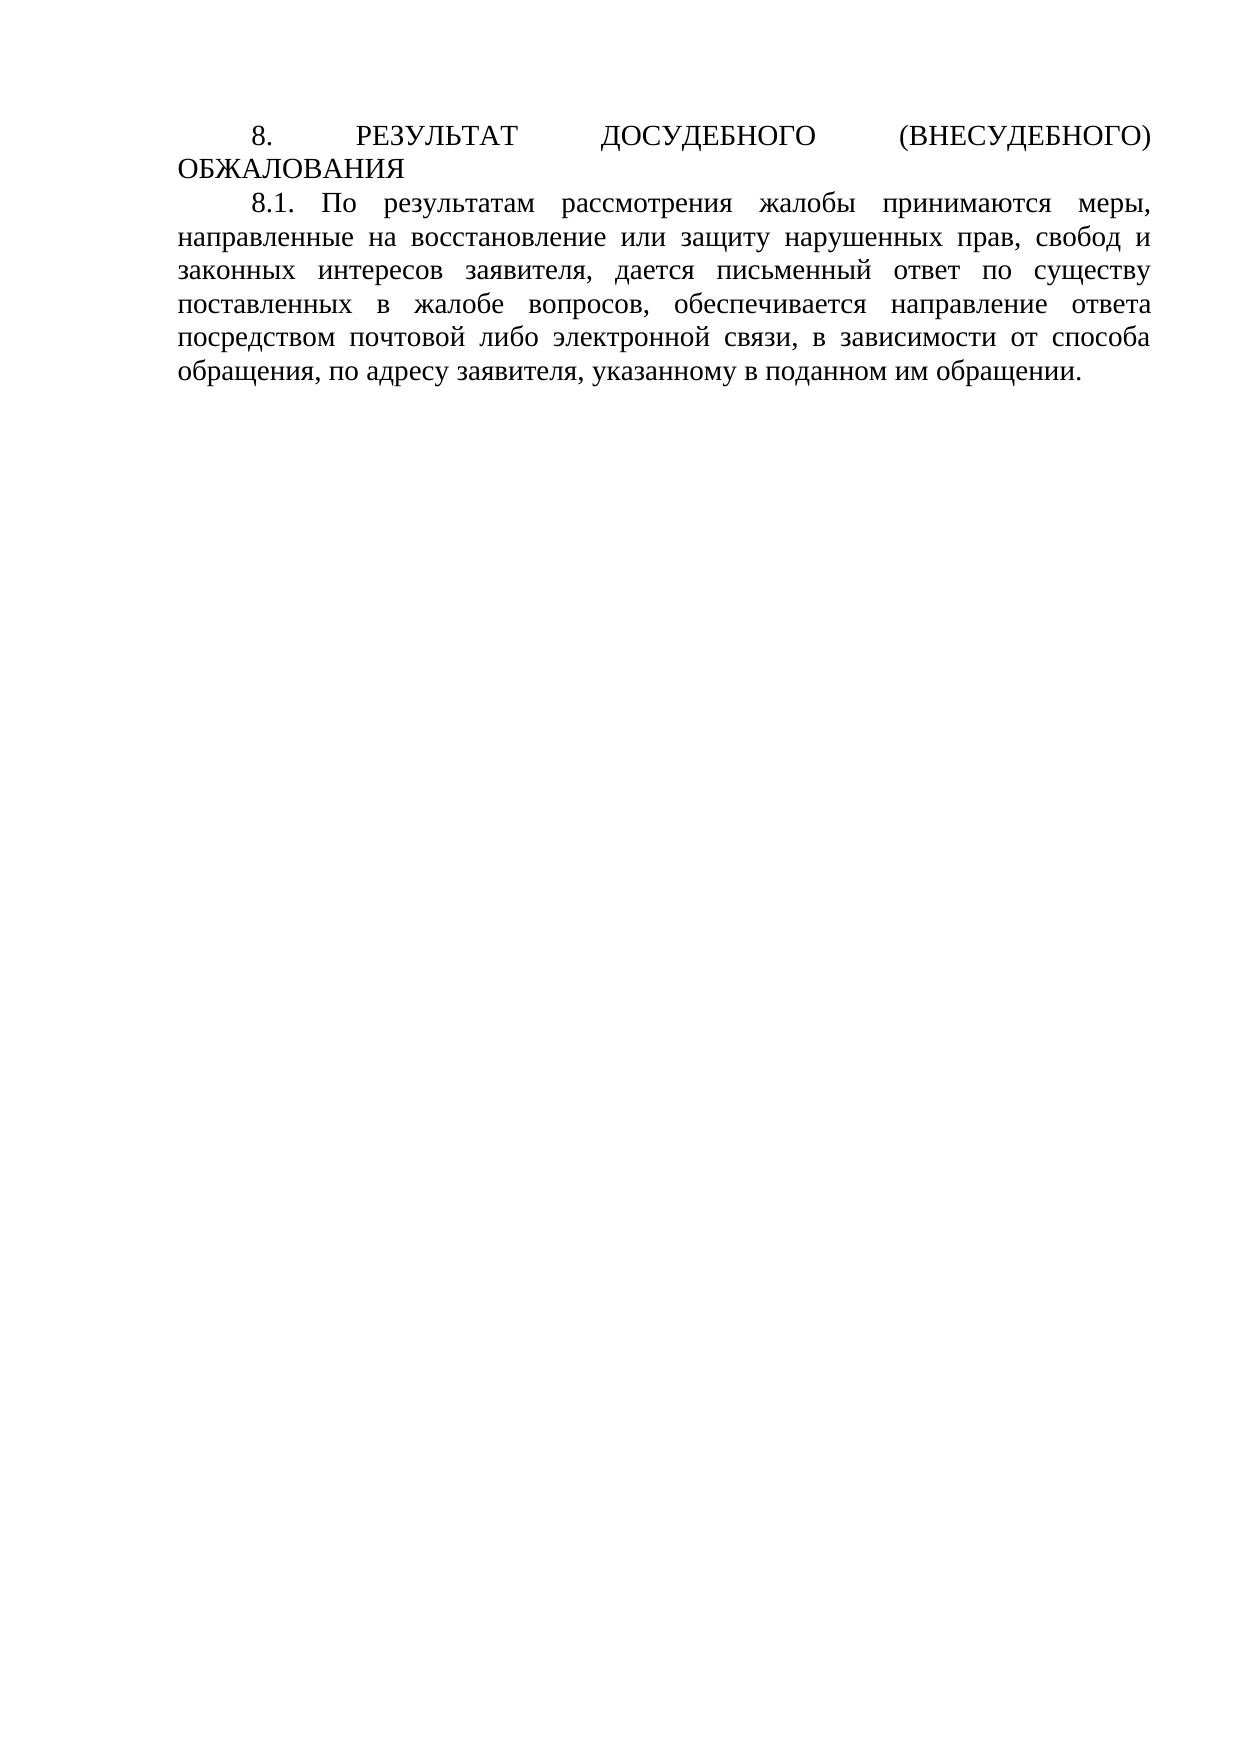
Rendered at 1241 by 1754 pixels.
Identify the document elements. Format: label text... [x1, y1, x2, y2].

text 8.1. По результатам рассмотрения жалобы принимаются меры, направленные на восстановление или защиту нарушенных прав, свобод и законных интересов заявителя, дается письменный ответ по существу поставленных в жалобе вопросов, обеспечивается направление ответа посредством почтовой либо электронной связи, в зависимости от способа обращения, по адресу заявителя, указанному в поданном им обращении. [177, 185, 1152, 386]
text 8. РЕЗУЛЬТАТ ДОСУДЕБНОГО (ВНЕСУДЕБНОГО) ОБЖАЛОВАНИЯ [177, 118, 1152, 185]
